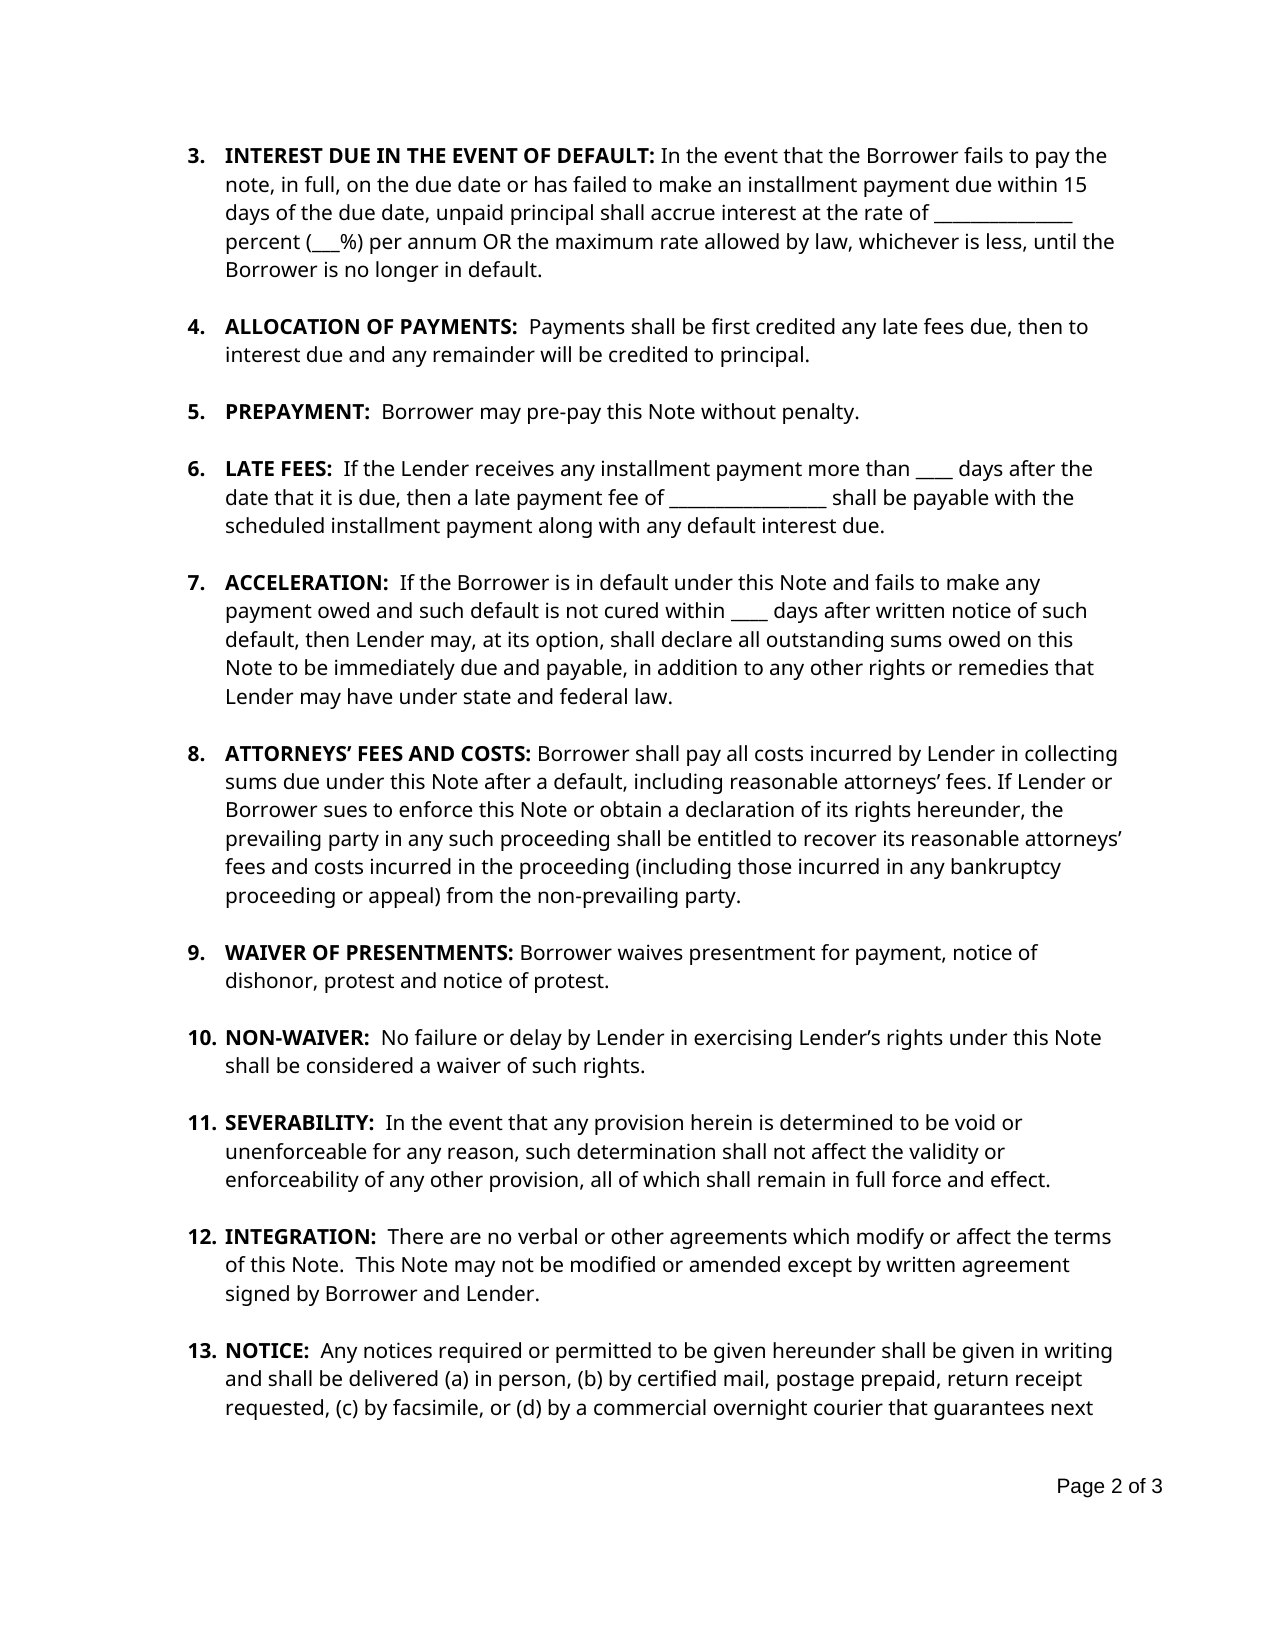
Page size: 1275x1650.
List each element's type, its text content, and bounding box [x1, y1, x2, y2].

list ALLOCATION OF PAYMENTS: Payments shall be first credited any late fees due, then to interest due and any remainder will be credited to principal. [187, 312, 1125, 369]
list INTEREST DUE IN THE EVENT OF DEFAULT: In the event that the Borrower fails to pay the note, in full, on the due date or has failed to make an installment payment due within 15 days of the due date, unpaid principal shall accrue interest at the rate of _______________ percent (___%) per annum OR the maximum rate allowed by law, whichever is less, until the Borrower is no longer in default. [187, 142, 1125, 284]
list SEVERABILITY: In the event that any provision herein is determined to be void or unenforceable for any reason, such determination shall not affect the validity or enforceability of any other provision, all of which shall remain in full force and effect. [187, 1108, 1125, 1194]
list LATE FEES: If the Lender receives any installment payment more than ____ days after the date that it is due, then a late payment fee of _________________ shall be payable with the scheduled installment payment along with any default interest due. [187, 454, 1125, 540]
list INTEGRATION: There are no verbal or other agreements which modify or affect the terms of this Note. This Note may not be modified or amended except by written agreement signed by Borrower and Lender. [187, 1222, 1125, 1307]
list NON-WAIVER: No failure or delay by Lender in exercising Lender’s rights under this Note shall be considered a waiver of such rights. [187, 1023, 1125, 1080]
list WAIVER OF PRESENTMENTS: Borrower waives presentment for payment, notice of dishonor, protest and notice of protest. [187, 938, 1125, 995]
list PREPAYMENT: Borrower may pre-pay this Note without penalty. [187, 397, 1125, 426]
list ACCELERATION: If the Borrower is in default under this Note and fails to make any payment owed and such default is not cured within ____ days after written notice of such default, then Lender may, at its option, shall declare all outstanding sums owed on this Note to be immediately due and payable, in addition to any other rights or remedies that Lender may have under state and federal law. [187, 568, 1125, 710]
list ATTORNEYS’ FEES AND COSTS: Borrower shall pay all costs incurred by Lender in collecting sums due under this Note after a default, including reasonable attorneys’ fees. If Lender or Borrower sues to enforce this Note or obtain a declaration of its rights hereunder, the prevailing party in any such proceeding shall be entitled to recover its reasonable attorneys’ fees and costs incurred in the proceeding (including those incurred in any bankruptcy proceeding or appeal) from the non-prevailing party. [187, 739, 1125, 909]
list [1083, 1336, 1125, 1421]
